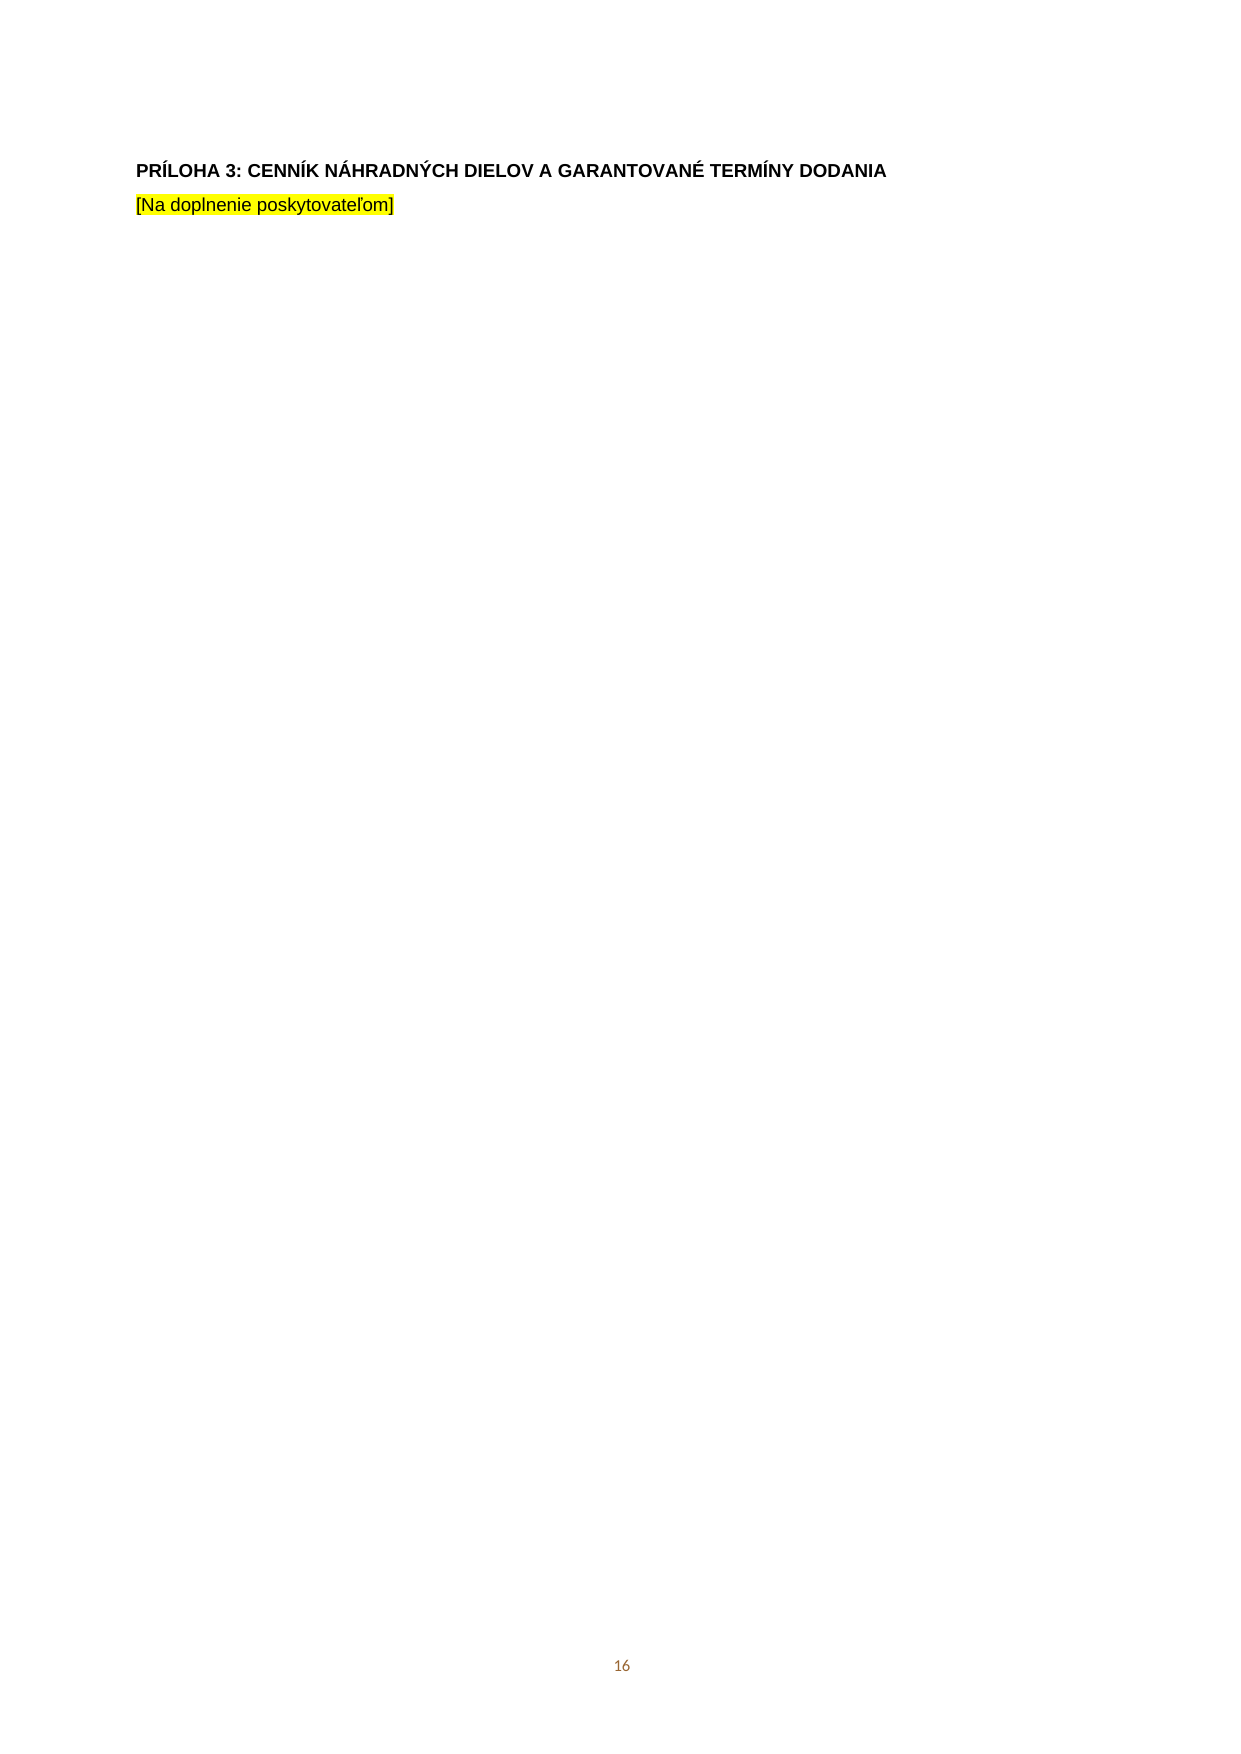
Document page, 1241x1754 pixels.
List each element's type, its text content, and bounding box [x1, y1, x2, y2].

text PRÍLOHA 3: Cenník Náhradných dielov a garantované termíny dodania [136, 159, 1107, 181]
text [Na doplnenie poskytovateľom] [136, 193, 1107, 215]
